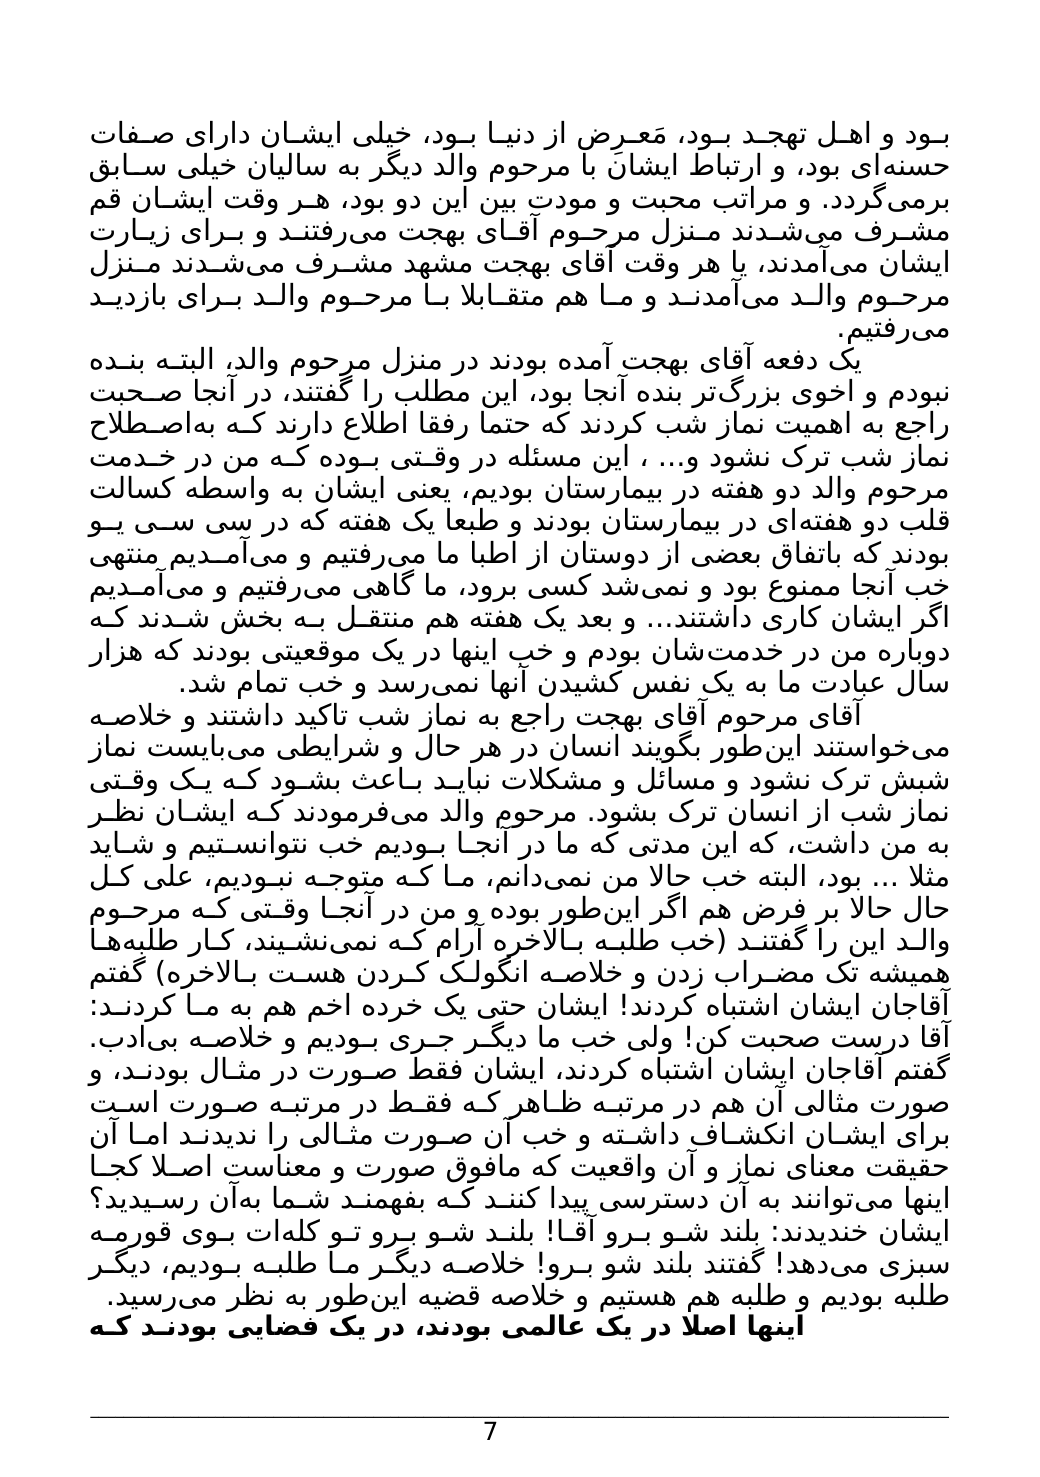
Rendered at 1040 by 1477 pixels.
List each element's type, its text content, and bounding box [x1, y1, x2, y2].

text آقای مرحوم آقای بهجت راجع به نماز شب تاکید داشتند و خلاصه می‌خواستند این‌طور بگویند انسان در هر حال و شرایطی می‌بایست نماز شبش ترک نشود و مسائل و مشکلات نباید باعث بشود که یک وقتی نماز شب از انسان ترک بشود. مرحوم والد می‌فرمودند که ایشان نظر به من داشت، که این مدتی که ما در آنجا بودیم خب نتوانستیم و شاید مثلا ... بود، البته خب حالا من نمی‌دانم، ما که متوجه نبودیم، علی کل حال حالا بر فرض هم اگر این‌طور بوده و من در آنجا وقتی که مرحوم والد این را گفتند (خب طلبه بالاخره آرام که نمی‌نشیند، کار طلبه‌ها همیشه تک مضراب زدن و خلاصه انگولک کردن هست بالاخره) گفتم آقاجان ایشان اشتباه کردند! ایشان حتی یک خرده اخم هم به ما کردند: آقا درست صحبت کن! ولی خب ما دیگر جری بودیم و خلاصه بی‌ادب. گفتم آقاجان ایشان اشتباه کردند، ایشان فقط صورت در مثال بودند، و صورت مثالی آن هم در مرتبه ظاهر که فقط در مرتبه صورت است برای ایشان انکشاف داشته و خب آن صورت مثالی را ندیدند اما آن حقیقت معنای نماز و آن واقعیت که مافوق صورت و معناست اصلا کجا اینها می‌توانند به آن دسترسی پیدا کنند که بفهمند شما به‌آن رسیدید؟ ایشان خندیدند: بلند شو برو آقا! بلند شو برو تو کله‌ات بوی قورمه سبزی می‌دهد! گفتند بلند شو برو! خلاصه دیگر ما طلبه بودیم، دیگر طلبه بودیم و طلبه هم هستیم و خلاصه قضیه این‌طور به نظر می‌رسید. [89, 699, 951, 1313]
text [89, 1313, 833, 1341]
text یک دفعه آقای بهجت آمده بودند در منزل مرحوم والد، البته بنده نبودم و اخوی بزرگ‌تر بنده آنجا بود، این مطلب را گفتند، در آنجا صحبت راجع به اهمیت نماز شب کردند که حتما رفقا اطلاع دارند که به‌اصطلاح نماز شب ترک نشود و... ، این مسئله در وقتی بوده که من در خدمت مرحوم والد دو هفته در بیمارستان بودیم، یعنی ایشان به واسطه کسالت قلب دو هفته‌ای در بیمارستان بودند و طبعا یک هفته که در سی سی یو بودند که باتفاق بعضی از دوستان از اطبا ما می‌رفتیم و می‌آمدیم منتهی خب آنجا ممنوع بود و نمی‌شد کسی برود، ما گاهی می‌رفتیم و می‌آمدیم اگر ایشان کاری داشتند... و بعد یک هفته هم منتقل به بخش شدند که دوباره من در خدمت‌شان بودم و خب اینها در یک موقعیتی بودند که هزار سال عبادت ما به یک نفس کشیدن آنها نمی‌رسد و خب تمام شد. [89, 344, 951, 699]
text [89, 118, 951, 344]
